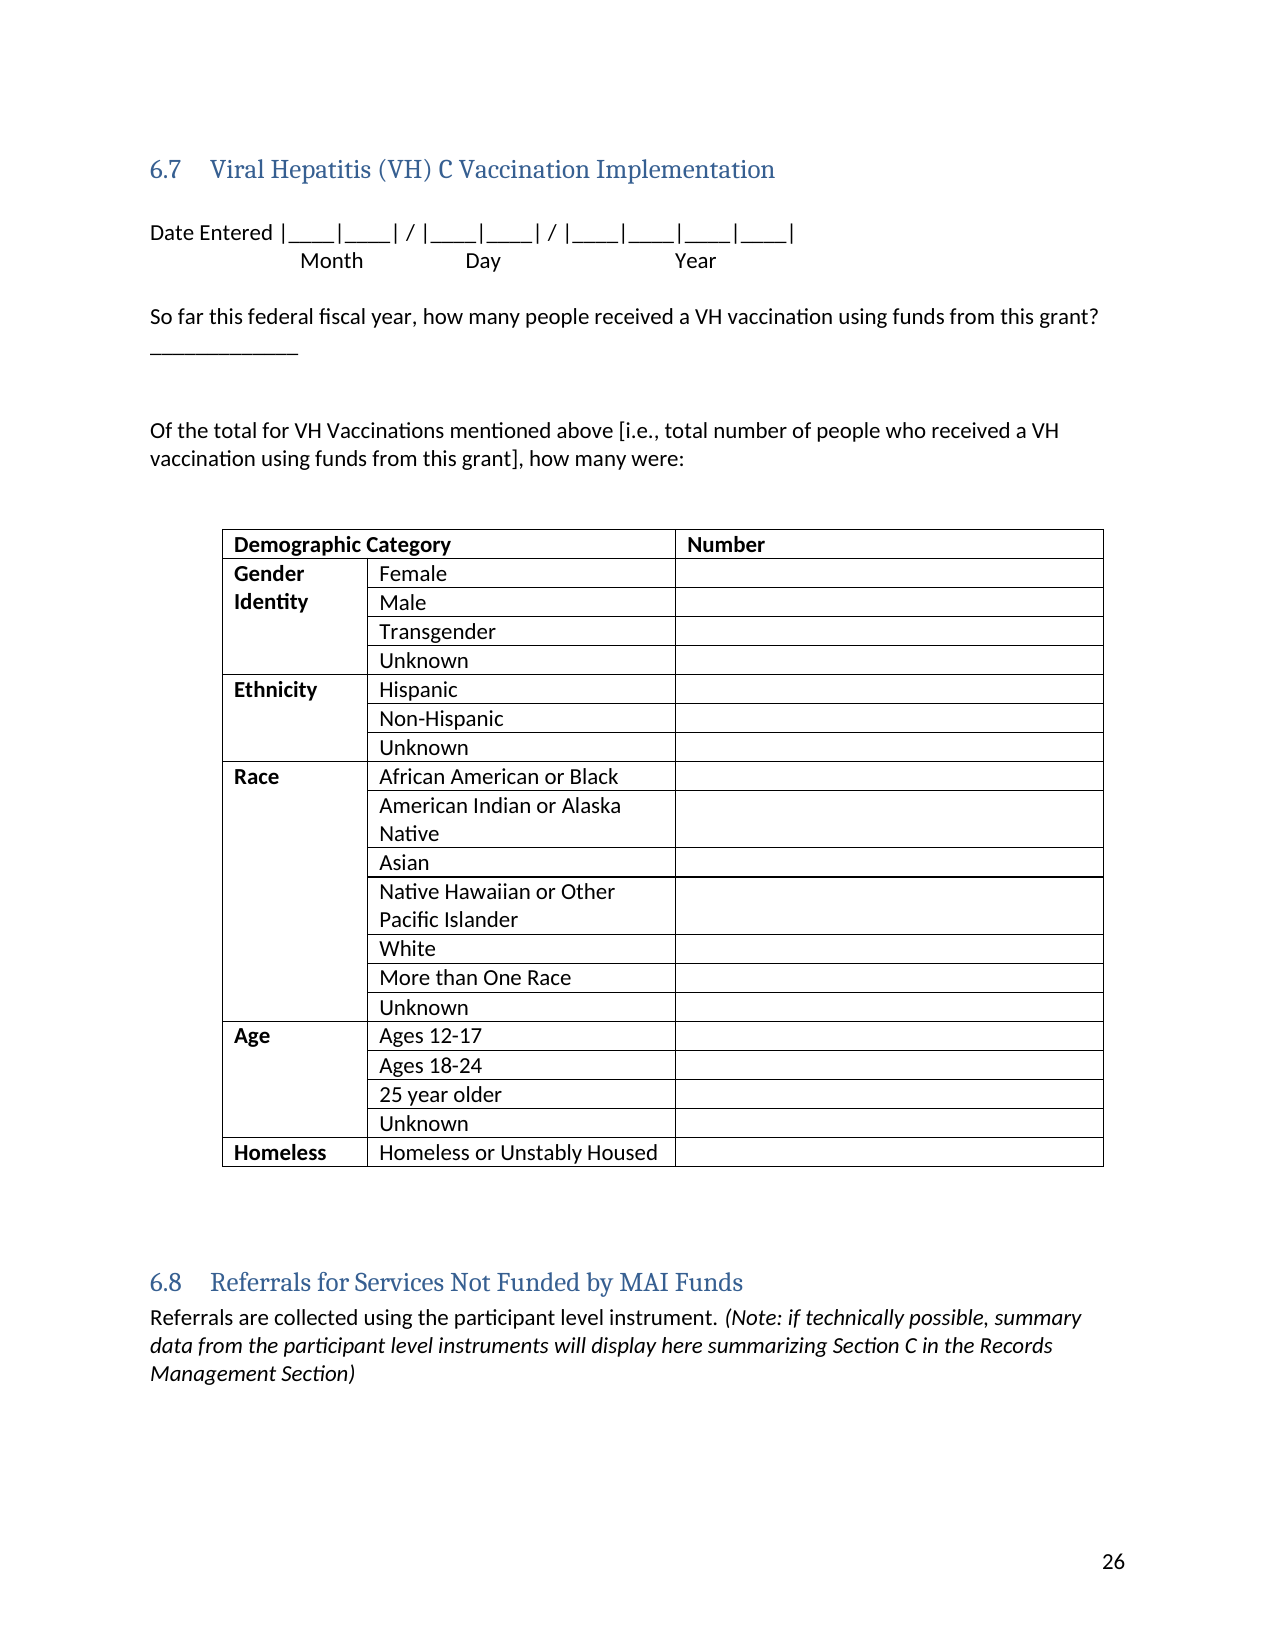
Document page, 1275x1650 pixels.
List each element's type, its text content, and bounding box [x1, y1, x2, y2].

table_cell Ethnicity [223, 675, 367, 761]
subtitle Viral Hepatitis (VH) C Vaccination Implementation [150, 154, 1125, 185]
table_cell [676, 762, 1103, 790]
table_cell [676, 1109, 1103, 1137]
table_cell Gender Identity [223, 559, 367, 674]
table_cell [676, 993, 1103, 1021]
table_cell [676, 675, 1103, 703]
table_cell [676, 1051, 1103, 1079]
text Of the total for VH Vaccinations mentioned above [i.e., total number of people who received a VH vaccination using funds from this grant], how many were: [150, 417, 1125, 473]
table_cell Female [368, 559, 675, 587]
table_cell Male [368, 588, 675, 616]
table_cell More than One Race [368, 964, 675, 992]
table_cell African American or Black [368, 762, 675, 790]
table_cell Age [223, 1022, 367, 1137]
table_cell Unknown [368, 733, 675, 761]
table_cell Hispanic [368, 675, 675, 703]
table_cell [676, 617, 1103, 645]
table_cell [676, 646, 1103, 674]
table_cell [676, 588, 1103, 616]
table_cell American Indian or Alaska Native [368, 791, 675, 847]
table_cell White [368, 935, 675, 962]
table_cell 25 year older [368, 1080, 675, 1108]
table_cell [676, 935, 1103, 962]
table_cell [676, 878, 1103, 933]
table_cell Unknown [368, 993, 675, 1021]
table_cell [676, 848, 1103, 876]
table_cell [676, 733, 1103, 761]
table_cell Homeless or Unstably Housed [368, 1138, 675, 1166]
table_cell Homeless [223, 1138, 367, 1166]
table_cell Transgender [368, 617, 675, 645]
table_cell Unknown [368, 646, 675, 674]
text So far this federal fiscal year, how many people received a VH vaccination using funds from this grant? _____________ [150, 302, 1125, 358]
table_header Number [676, 530, 1103, 558]
table_cell Race [223, 762, 367, 1021]
table_cell Native Hawaiian or Other Pacific Islander [368, 878, 675, 933]
table_cell [676, 1138, 1103, 1166]
table_cell [676, 559, 1103, 587]
table_cell Non-Hispanic [368, 704, 675, 732]
table_cell Unknown [368, 1109, 675, 1137]
text Date Entered |____|____| / |____|____| / |____|____|____|____| [150, 218, 1125, 246]
table_cell Asian [368, 848, 675, 876]
text Month Day Year [225, 246, 1125, 274]
table_cell [676, 1080, 1103, 1108]
table_cell Ages 12-17 [368, 1022, 675, 1050]
table_cell Ages 18-24 [368, 1051, 675, 1079]
text Referrals are collected using the participant level instrument. (Note: if technically possible, summary data from the participant level instruments will display here summarizing Section C in the Records Management Section) [150, 1303, 1125, 1387]
table_cell [676, 1022, 1103, 1050]
table_cell [676, 964, 1103, 992]
table_cell [676, 704, 1103, 732]
table_cell [676, 791, 1103, 847]
subtitle Referrals for Services Not Funded by MAI Funds [150, 1267, 1125, 1298]
table_header Demographic Category [223, 530, 675, 558]
